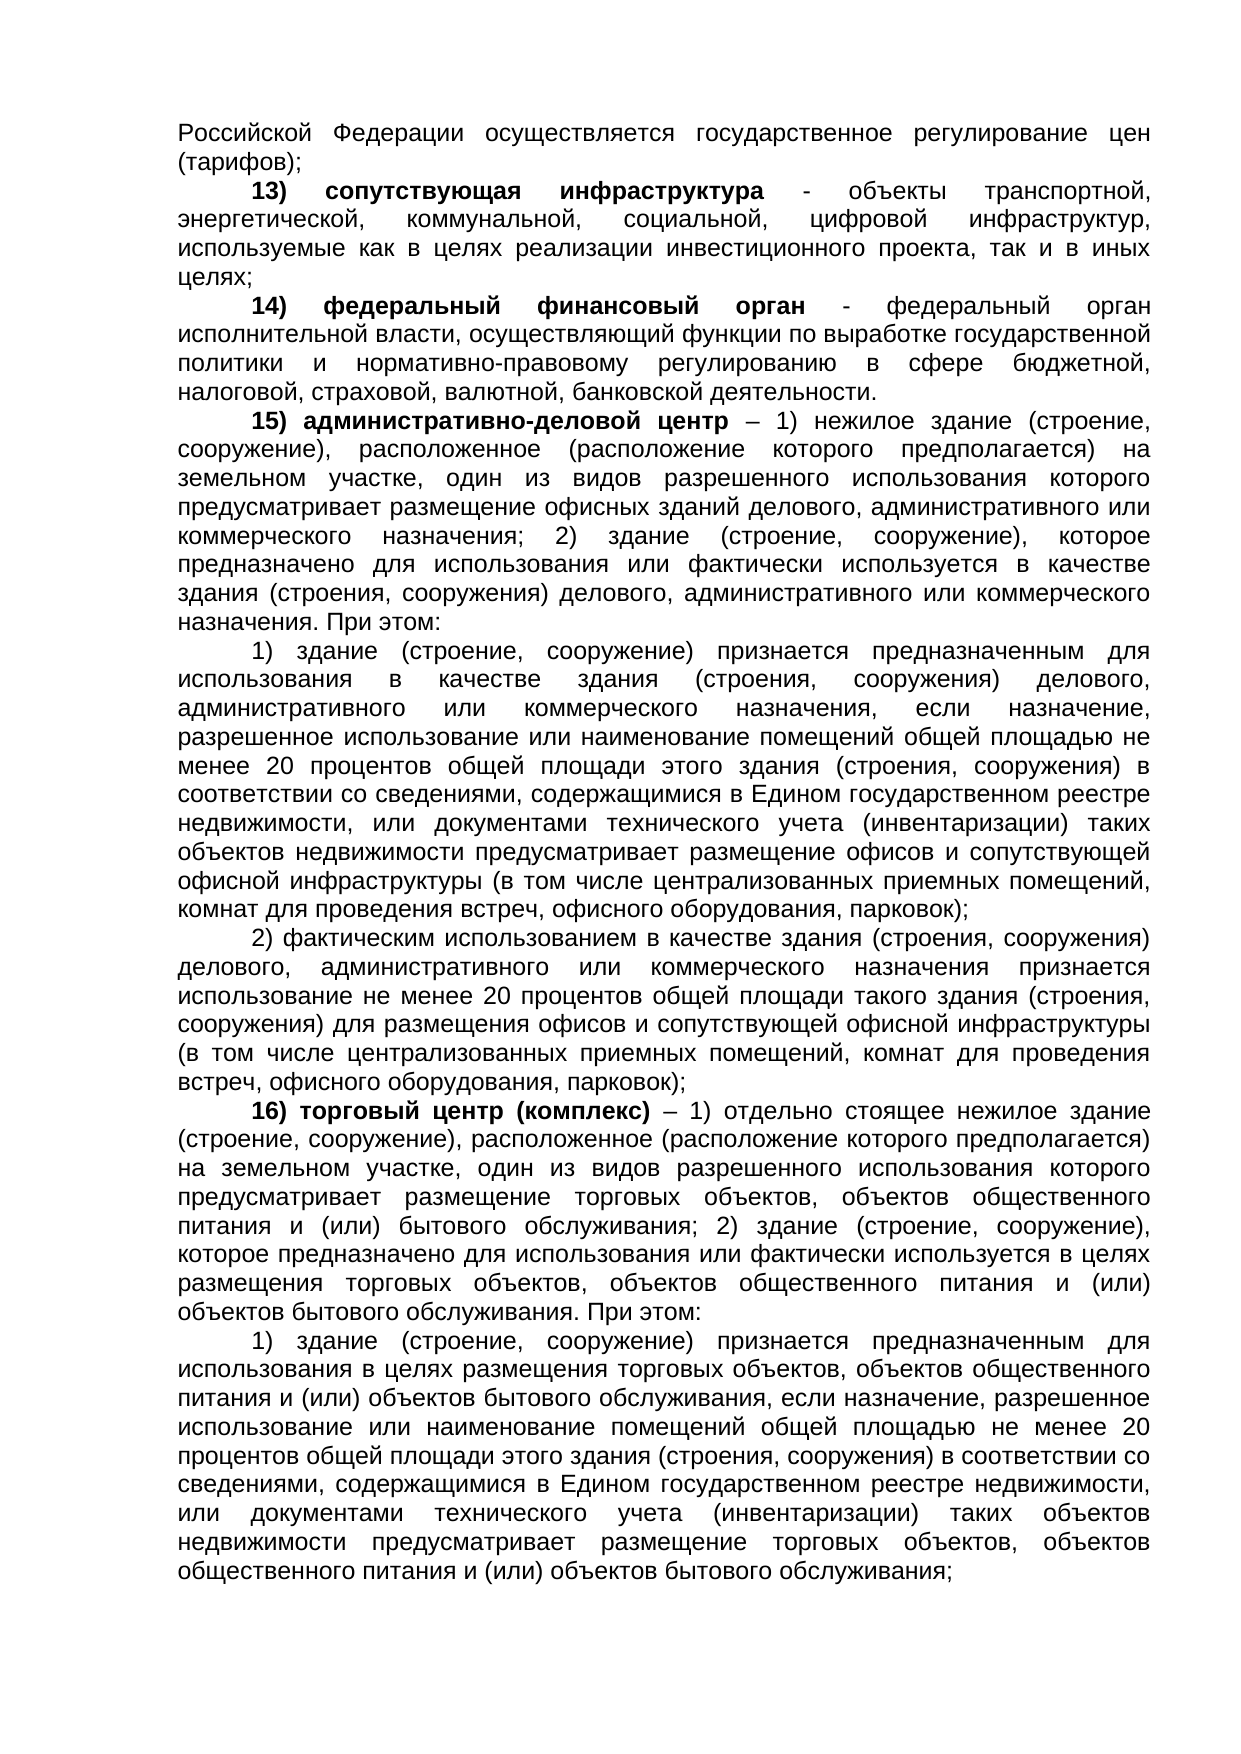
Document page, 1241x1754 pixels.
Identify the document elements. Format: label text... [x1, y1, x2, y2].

text 1) здание (строение, сооружение) признается предназначенным для использования в качестве здания (строения, сооружения) делового, административного или коммерческого назначения, если назначение, разрешенное использование или наименование помещений общей площадью не менее 20 процентов общей площади этого здания (строения, сооружения) в соответствии со сведениями, содержащимися в Едином государственном реестре недвижимости, или документами технического учета (инвентаризации) таких объектов недвижимости предусматривает размещение офисов и сопутствующей офисной инфраструктуры (в том числе централизованных приемных помещений, комнат для проведения встреч, офисного оборудования, парковок); [177, 636, 1152, 923]
text 13) сопутствующая инфраструктура - объекты транспортной, энергетической, коммунальной, социальной, цифровой инфраструктур, используемые как в целях реализации инвестиционного проекта, так и в иных целях; [177, 176, 1152, 291]
text 14) федеральный финансовый орган - федеральный орган исполнительной власти, осуществляющий функции по выработке государственной политики и нормативно-правовому регулированию в сфере бюджетной, налоговой, страховой, валютной, банковской деятельности. [177, 291, 1152, 406]
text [177, 118, 1152, 176]
text 16) торговый центр (комплекс) – 1) отдельно стоящее нежилое здание (строение, сооружение), расположенное (расположение которого предполагается) на земельном участке, один из видов разрешенного использования которого предусматривает размещение торговых объектов, объектов общественного питания и (или) бытового обслуживания; 2) здание (строение, сооружение), которое предназначено для использования или фактически используется в целях размещения торговых объектов, объектов общественного питания и (или) объектов бытового обслуживания. При этом: [177, 1096, 1152, 1326]
text 15) административно-деловой центр – 1) нежилое здание (строение, сооружение), расположенное (расположение которого предполагается) на земельном участке, один из видов разрешенного использования которого предусматривает размещение офисных зданий делового, административного или коммерческого назначения; 2) здание (строение, сооружение), которое предназначено для использования или фактически используется в качестве здания (строения, сооружения) делового, административного или коммерческого назначения. При этом: [177, 406, 1152, 636]
text 2) фактическим использованием в качестве здания (строения, сооружения) делового, административного или коммерческого назначения признается использование не менее 20 процентов общей площади такого здания (строения, сооружения) для размещения офисов и сопутствующей офисной инфраструктуры (в том числе централизованных приемных помещений, комнат для проведения встреч, офисного оборудования, парковок); [177, 923, 1152, 1096]
text 1) здание (строение, сооружение) признается предназначенным для использования в целях размещения торговых объектов, объектов общественного питания и (или) объектов бытового обслуживания, если назначение, разрешенное использование или наименование помещений общей площадью не менее 20 процентов общей площади этого здания (строения, сооружения) в соответствии со сведениями, содержащимися в Едином государственном реестре недвижимости, или документами технического учета (инвентаризации) таких объектов недвижимости предусматривает размещение торговых объектов, объектов общественного питания и (или) объектов бытового обслуживания; [177, 1326, 1152, 1584]
